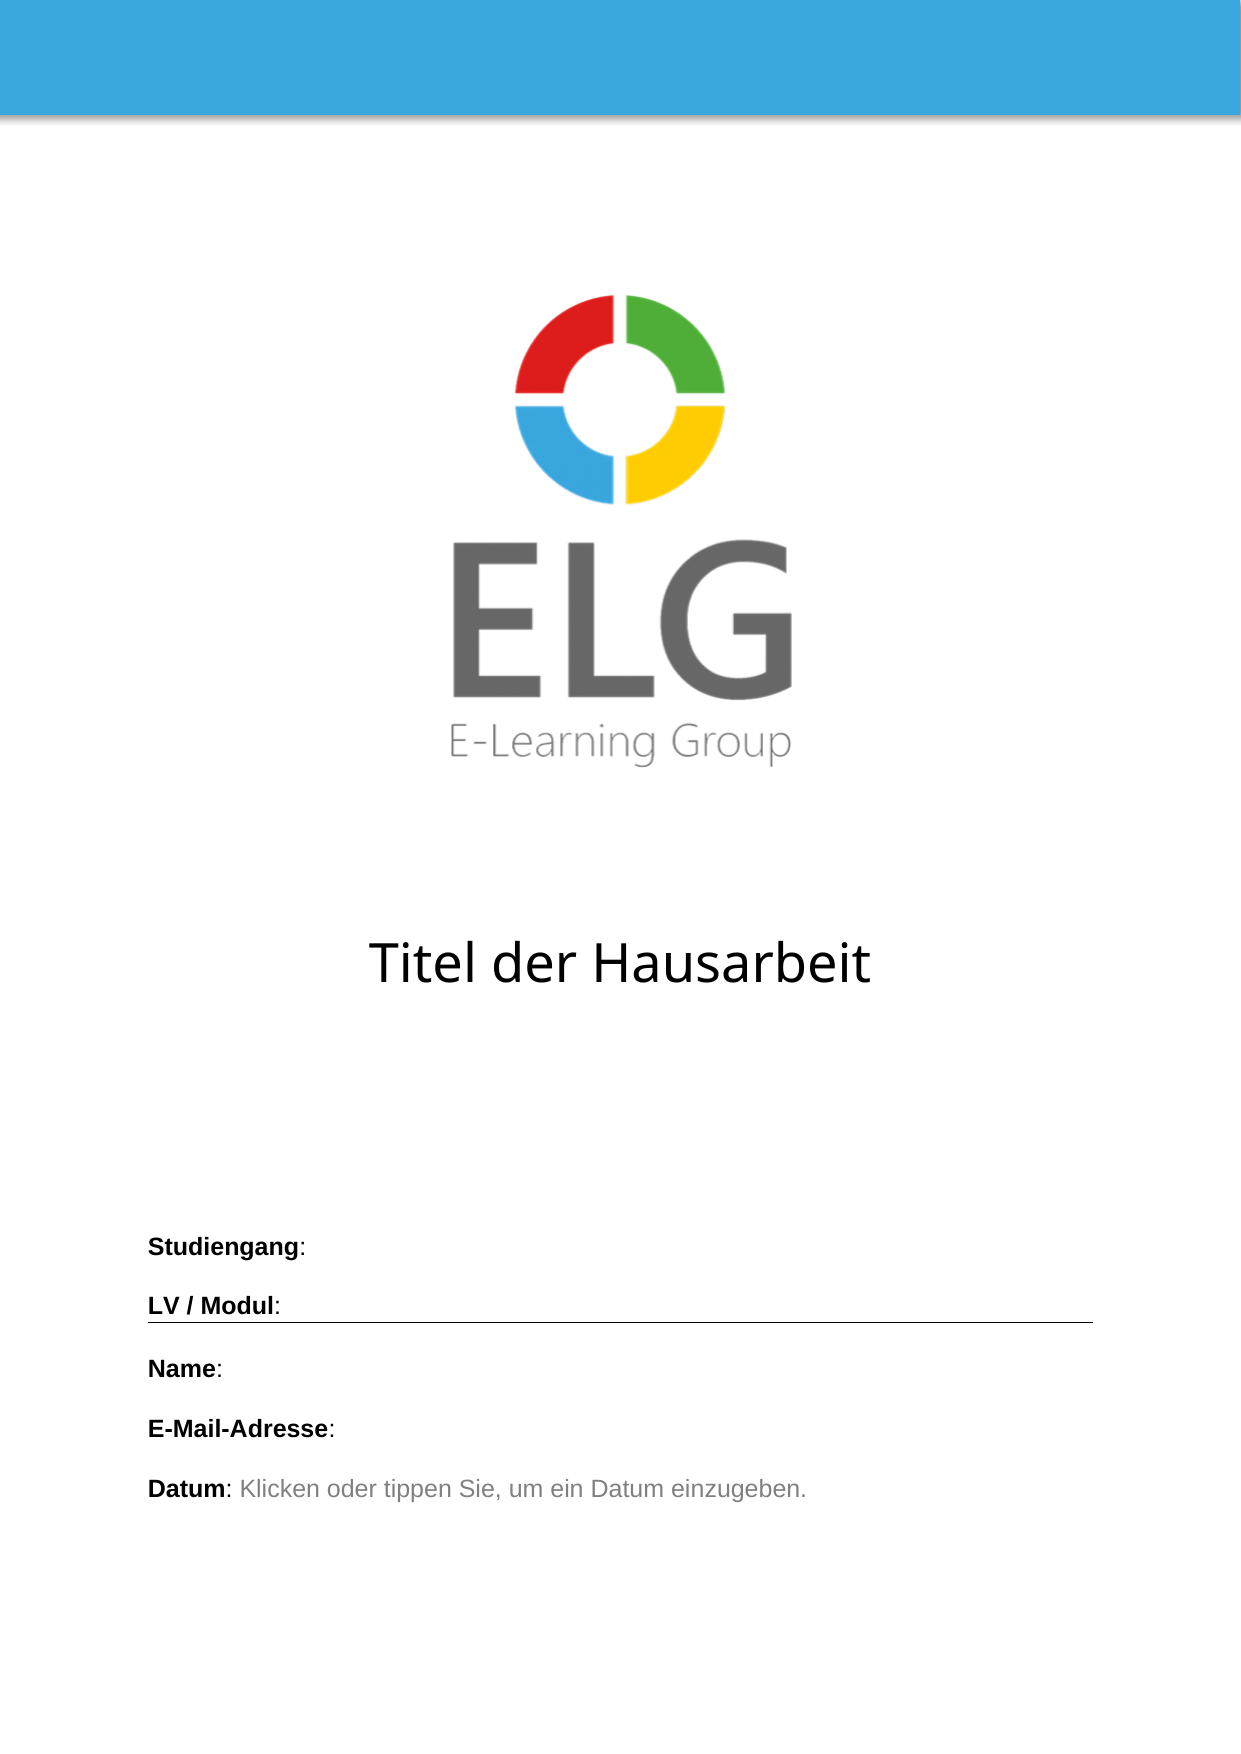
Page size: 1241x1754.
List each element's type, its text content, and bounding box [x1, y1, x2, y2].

text E-Mail-Adresse: [148, 1414, 1093, 1443]
text LV / Modul: [148, 1291, 1093, 1322]
text Studiengang: [148, 1232, 1093, 1260]
picture [354, 260, 887, 792]
text Datum: [148, 1474, 1093, 1503]
text Titel der Hausarbeit [148, 925, 1093, 999]
picture [0, 0, 1241, 115]
text Name: [148, 1354, 1093, 1383]
